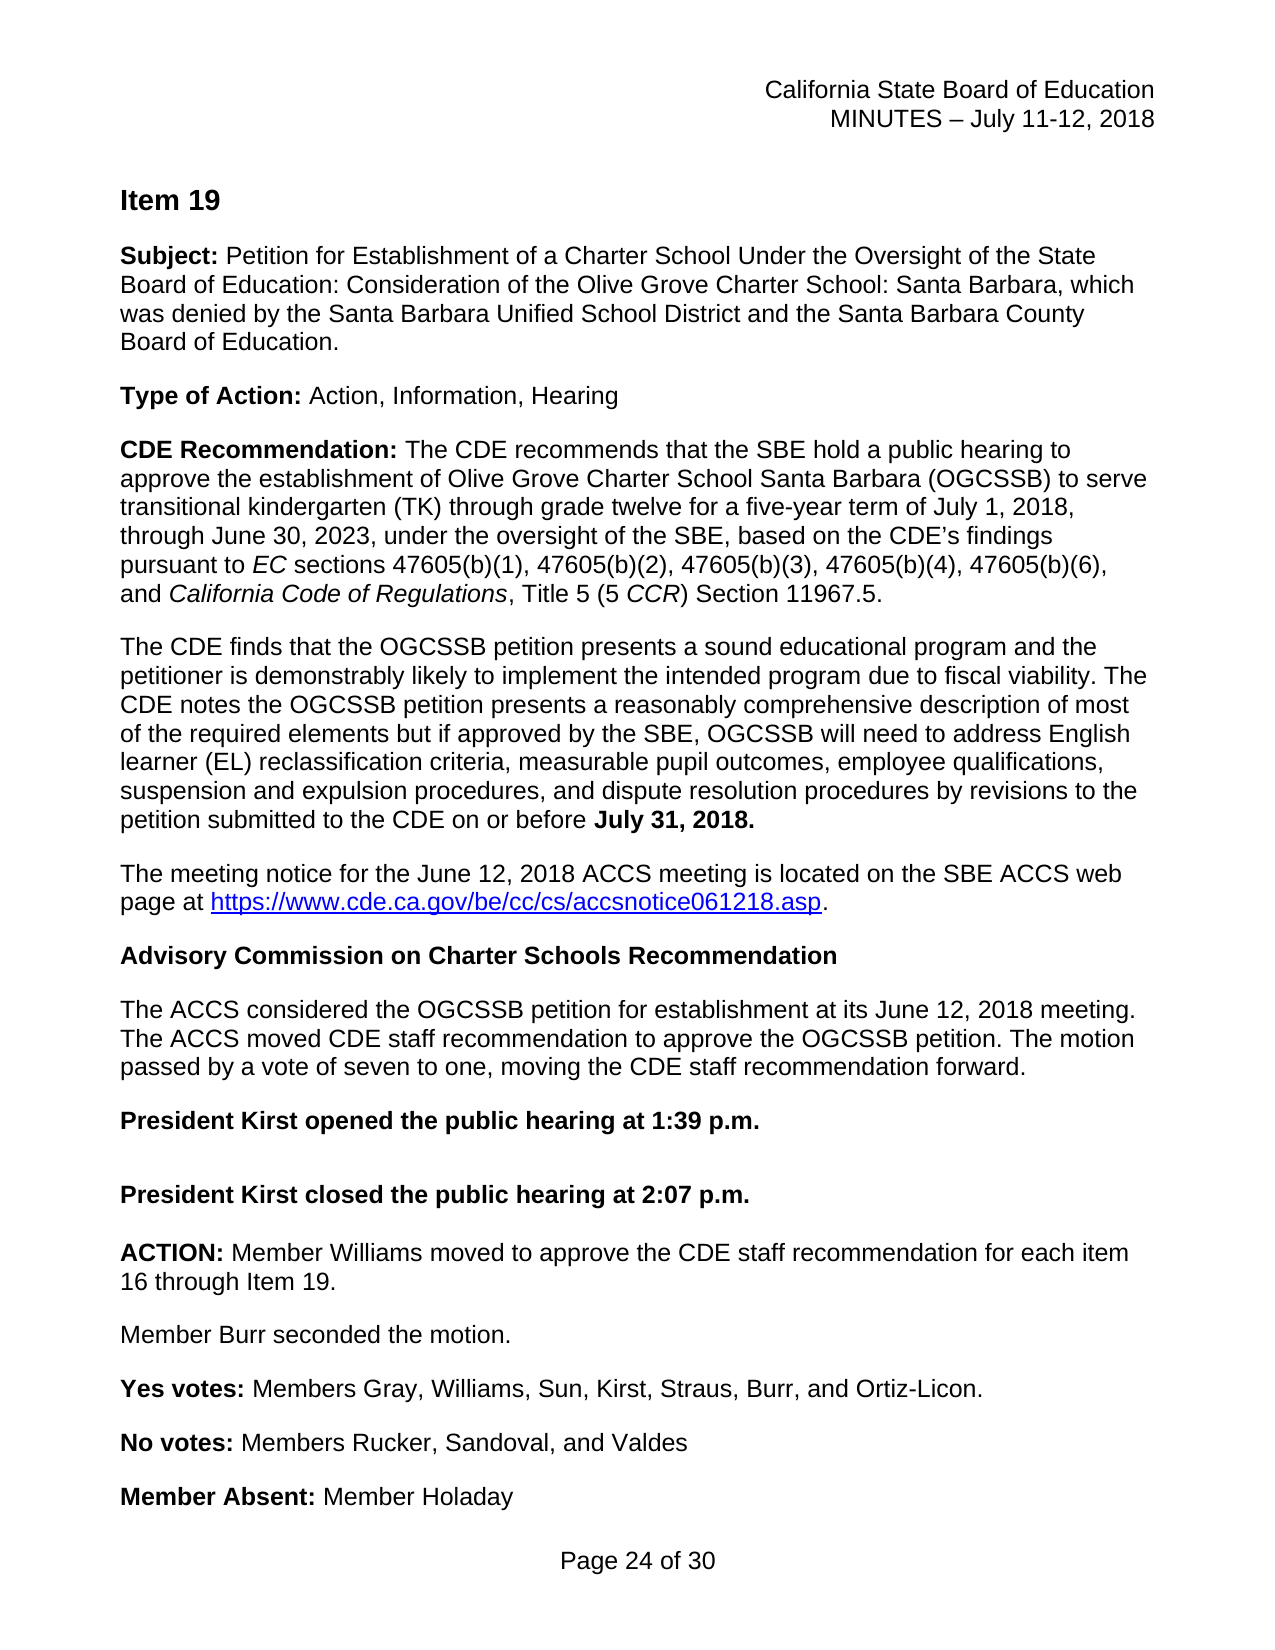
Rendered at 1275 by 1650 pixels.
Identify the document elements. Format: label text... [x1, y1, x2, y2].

text Member Burr seconded the motion. [120, 1320, 1155, 1349]
text The meeting notice for the June 12, 2018 ACCS meeting is located on the SBE ACCS web page at https://www.cde.ca.gov/be/cc/cs/accsnotice061218.asp. [120, 858, 1155, 916]
text CDE Recommendation: The CDE recommends that the SBE hold a public hearing to approve the establishment of Olive Grove Charter School Santa Barbara (OGCSSB) to serve transitional kindergarten (TK) through grade twelve for a five-year term of July 1, 2018, through June 30, 2023, under the oversight of the SBE, based on the CDE’s findings pursuant to EC sections 47605(b)(1), 47605(b)(2), 47605(b)(3), 47605(b)(4), 47605(b)(6), and California Code of Regulations, Title 5 (5 CCR) Section 11967.5. [120, 435, 1155, 607]
text The CDE finds that the OGCSSB petition presents a sound educational program and the petitioner is demonstrably likely to implement the intended program due to fiscal viability. The CDE notes the OGCSSB petition presents a reasonably comprehensive description of most of the required elements but if approved by the SBE, OGCSSB will need to address English learner (EL) reclassification criteria, measurable pupil outcomes, employee qualifications, suspension and expulsion procedures, and dispute resolution procedures by revisions to the petition submitted to the CDE on or before July 31, 2018. [120, 632, 1155, 833]
text Member Absent: Member Holaday [120, 1481, 1155, 1510]
text Subject: Petition for Establishment of a Charter School Under the Oversight of the State Board of Education: Consideration of the Olive Grove Charter School: Santa Barbara, which was denied by the Santa Barbara Unified School District and the Santa Barbara County Board of Education. [120, 241, 1155, 356]
text No votes: Members Rucker, Sandoval, and Valdes [120, 1428, 1155, 1456]
text The ACCS considered the OGCSSB petition for establishment at its June 12, 2018 meeting. The ACCS moved CDE staff recommendation to approve the OGCSSB petition. The motion passed by a vote of seven to one, moving the CDE staff recommendation forward. [120, 995, 1155, 1081]
text Type of Action: Action, Information, Hearing [120, 381, 1155, 410]
text President Kirst closed the public hearing at 2:07 p.m. [120, 1180, 1155, 1209]
text Yes votes: Members Gray, Williams, Sun, Kirst, Straus, Burr, and Ortiz-Licon. [120, 1374, 1155, 1403]
text Advisory Commission on Charter Schools Recommendation [120, 941, 1155, 970]
text President Kirst opened the public hearing at 1:39 p.m. [120, 1106, 1155, 1135]
text ACTION: Member Williams moved to approve the CDE staff recommendation for each item 16 through Item 19. [120, 1238, 1155, 1295]
subtitle Item 19 [120, 182, 1155, 216]
